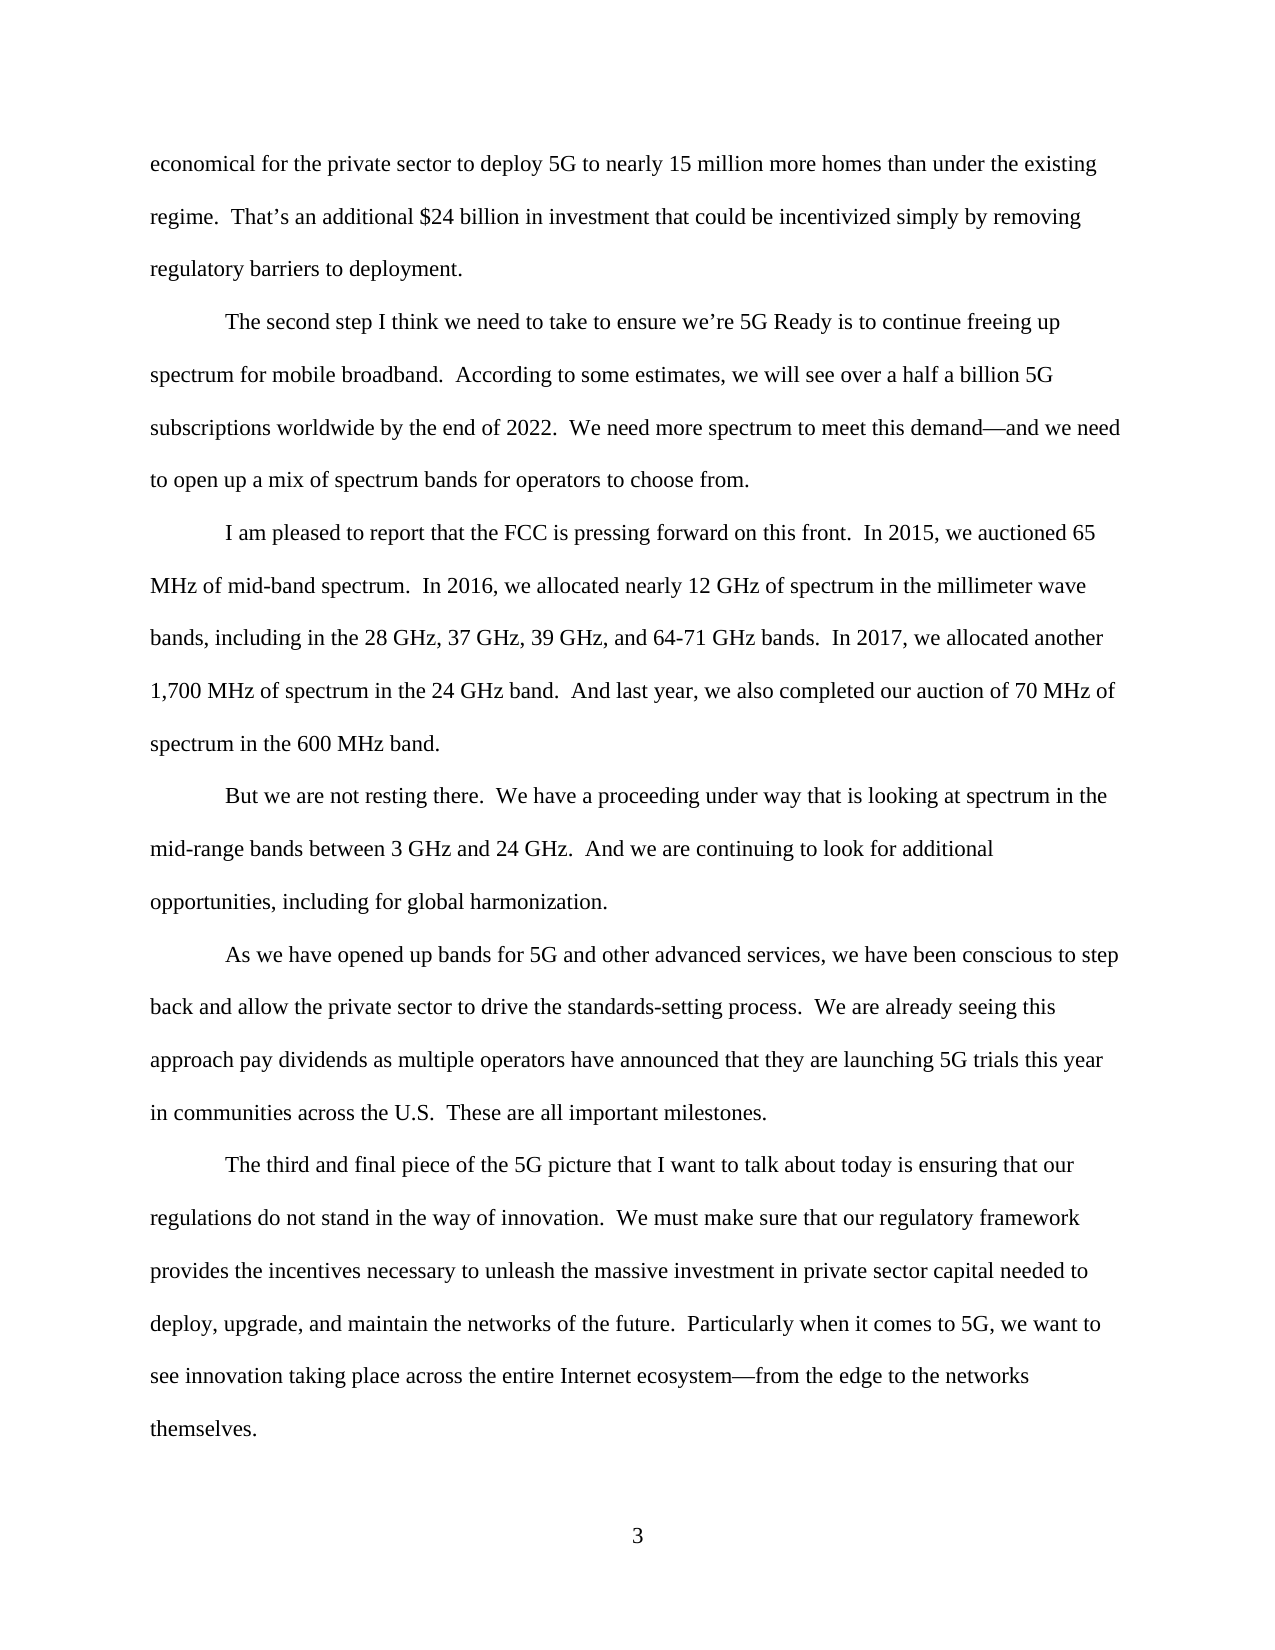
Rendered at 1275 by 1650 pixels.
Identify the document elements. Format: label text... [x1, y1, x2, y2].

text The second step I think we need to take to ensure we’re 5G Ready is to continue freeing up spectrum for mobile broadband. According to some estimates, we will see over a half a billion 5G subscriptions worldwide by the end of 2022. We need more spectrum to meet this demand—and we need to open up a mix of spectrum bands for operators to choose from. [150, 308, 1125, 493]
text The third and final piece of the 5G picture that I want to talk about today is ensuring that our regulations do not stand in the way of innovation. We must make sure that our regulatory framework provides the incentives necessary to unleash the massive investment in private sector capital needed to deploy, upgrade, and maintain the networks of the future. Particularly when it comes to 5G, we want to see innovation taking place across the entire Internet ecosystem—from the edge to the networks themselves. [150, 1151, 1125, 1441]
text But we are not resting there. We have a proceeding under way that is looking at spectrum in the mid-range bands between 3 GHz and 24 GHz. And we are continuing to look for additional opportunities, including for global harmonization. [150, 782, 1125, 914]
text I am pleased to report that the FCC is pressing forward on this front. In 2015, we auctioned 65 MHz of mid-band spectrum. In 2016, we allocated nearly 12 GHz of spectrum in the millimeter wave bands, including in the 28 GHz, 37 GHz, 39 GHz, and 64-71 GHz bands. In 2017, we allocated another 1,700 MHz of spectrum in the 24 GHz band. And last year, we also completed our auction of 70 MHz of spectrum in the 600 MHz band. [150, 519, 1125, 756]
text As we have opened up bands for 5G and other advanced services, we have been conscious to step back and allow the private sector to drive the standards-setting process. We are already seeing this approach pay dividends as multiple operators have announced that they are launching 5G trials this year in communities across the U.S. These are all important milestones. [150, 941, 1125, 1125]
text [150, 150, 1125, 282]
